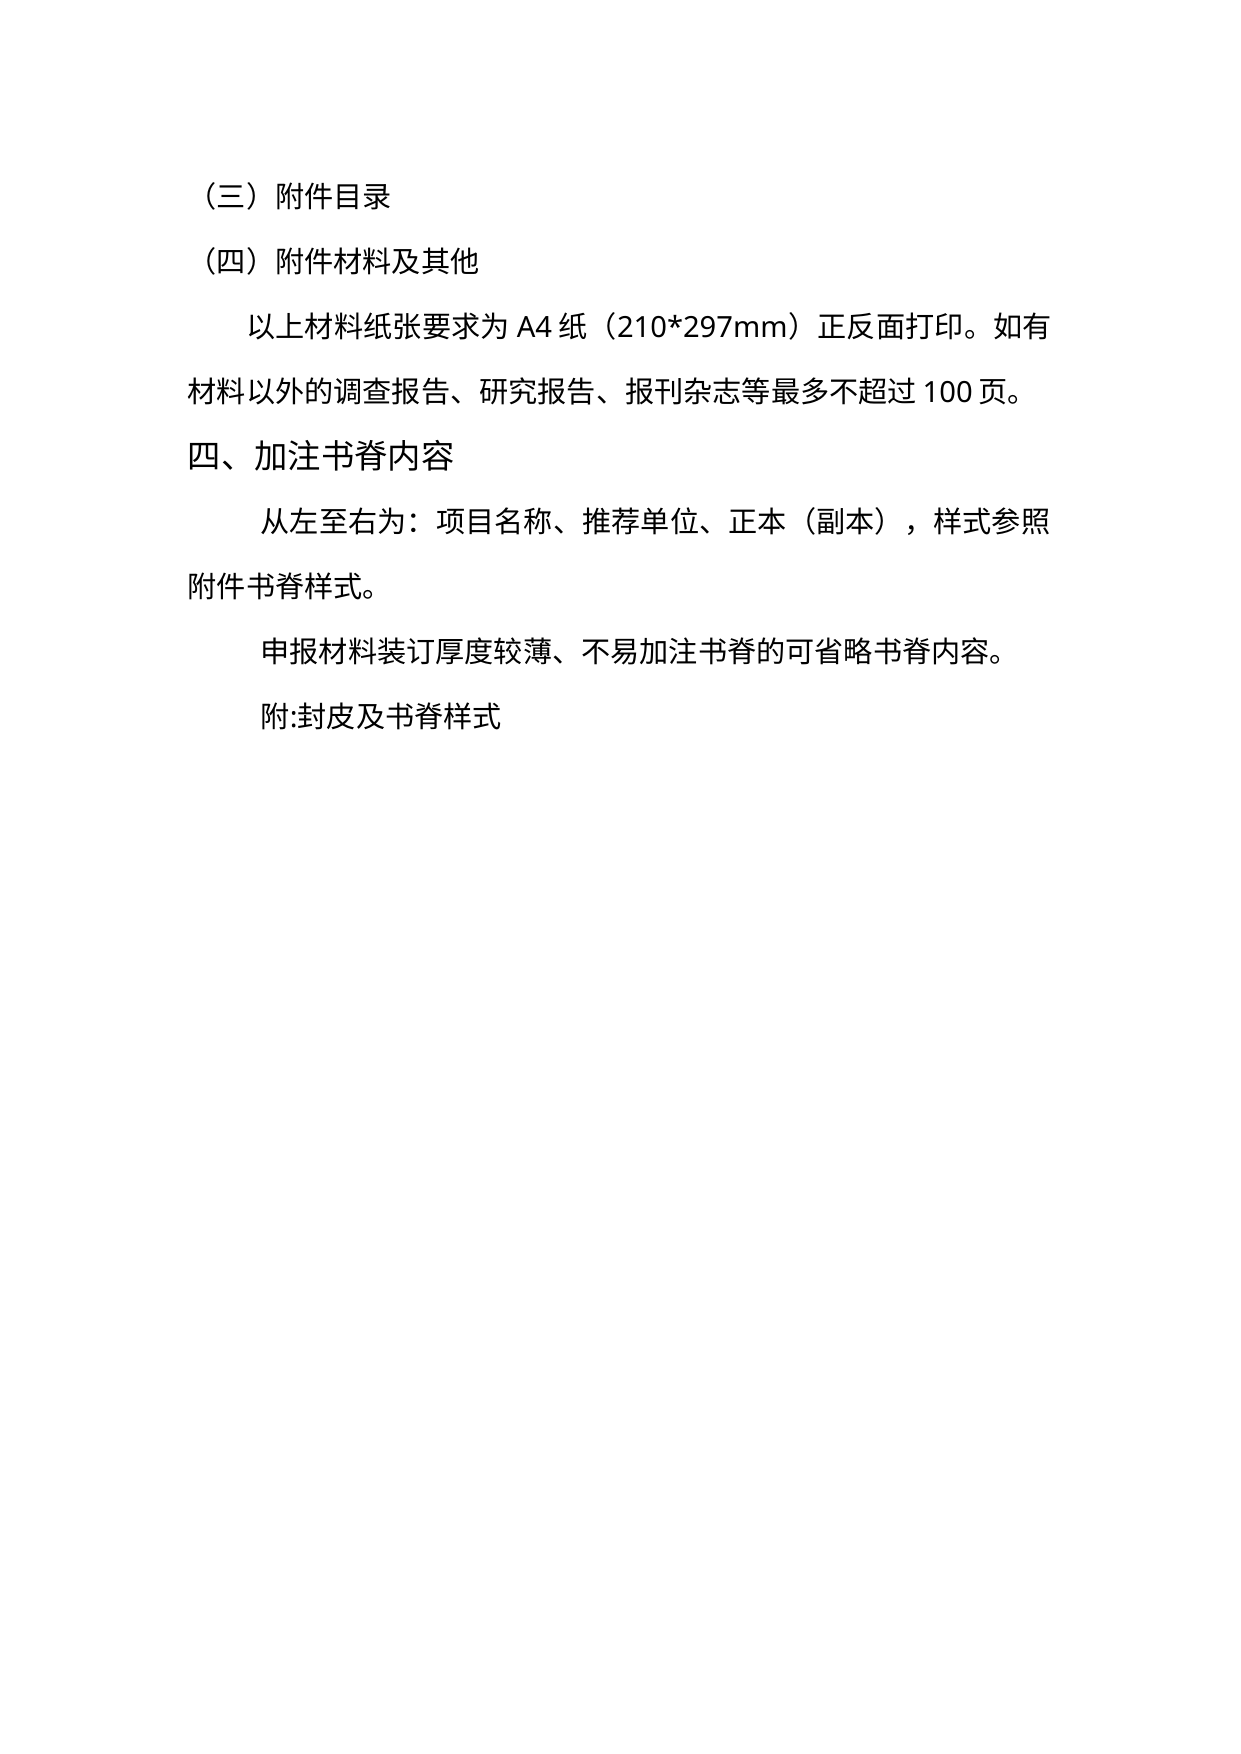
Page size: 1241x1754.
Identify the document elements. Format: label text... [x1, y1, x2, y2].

text （四）附件材料及其他 [187, 227, 1053, 292]
text 附:封皮及书脊样式 [187, 682, 1053, 747]
text 申报材料装订厚度较薄、不易加注书脊的可省略书脊内容。 [187, 617, 1053, 682]
text 从左至右为：项目名称、推荐单位、正本（副本），样式参照附件书脊样式。 [187, 487, 1053, 617]
text （三）附件目录 [187, 162, 1053, 227]
text 四、加注书脊内容 [187, 422, 1053, 487]
text 以上材料纸张要求为A4纸（210*297mm）正反面打印。如有材料以外的调查报告、研究报告、报刊杂志等最多不超过100页。 [187, 292, 1053, 422]
